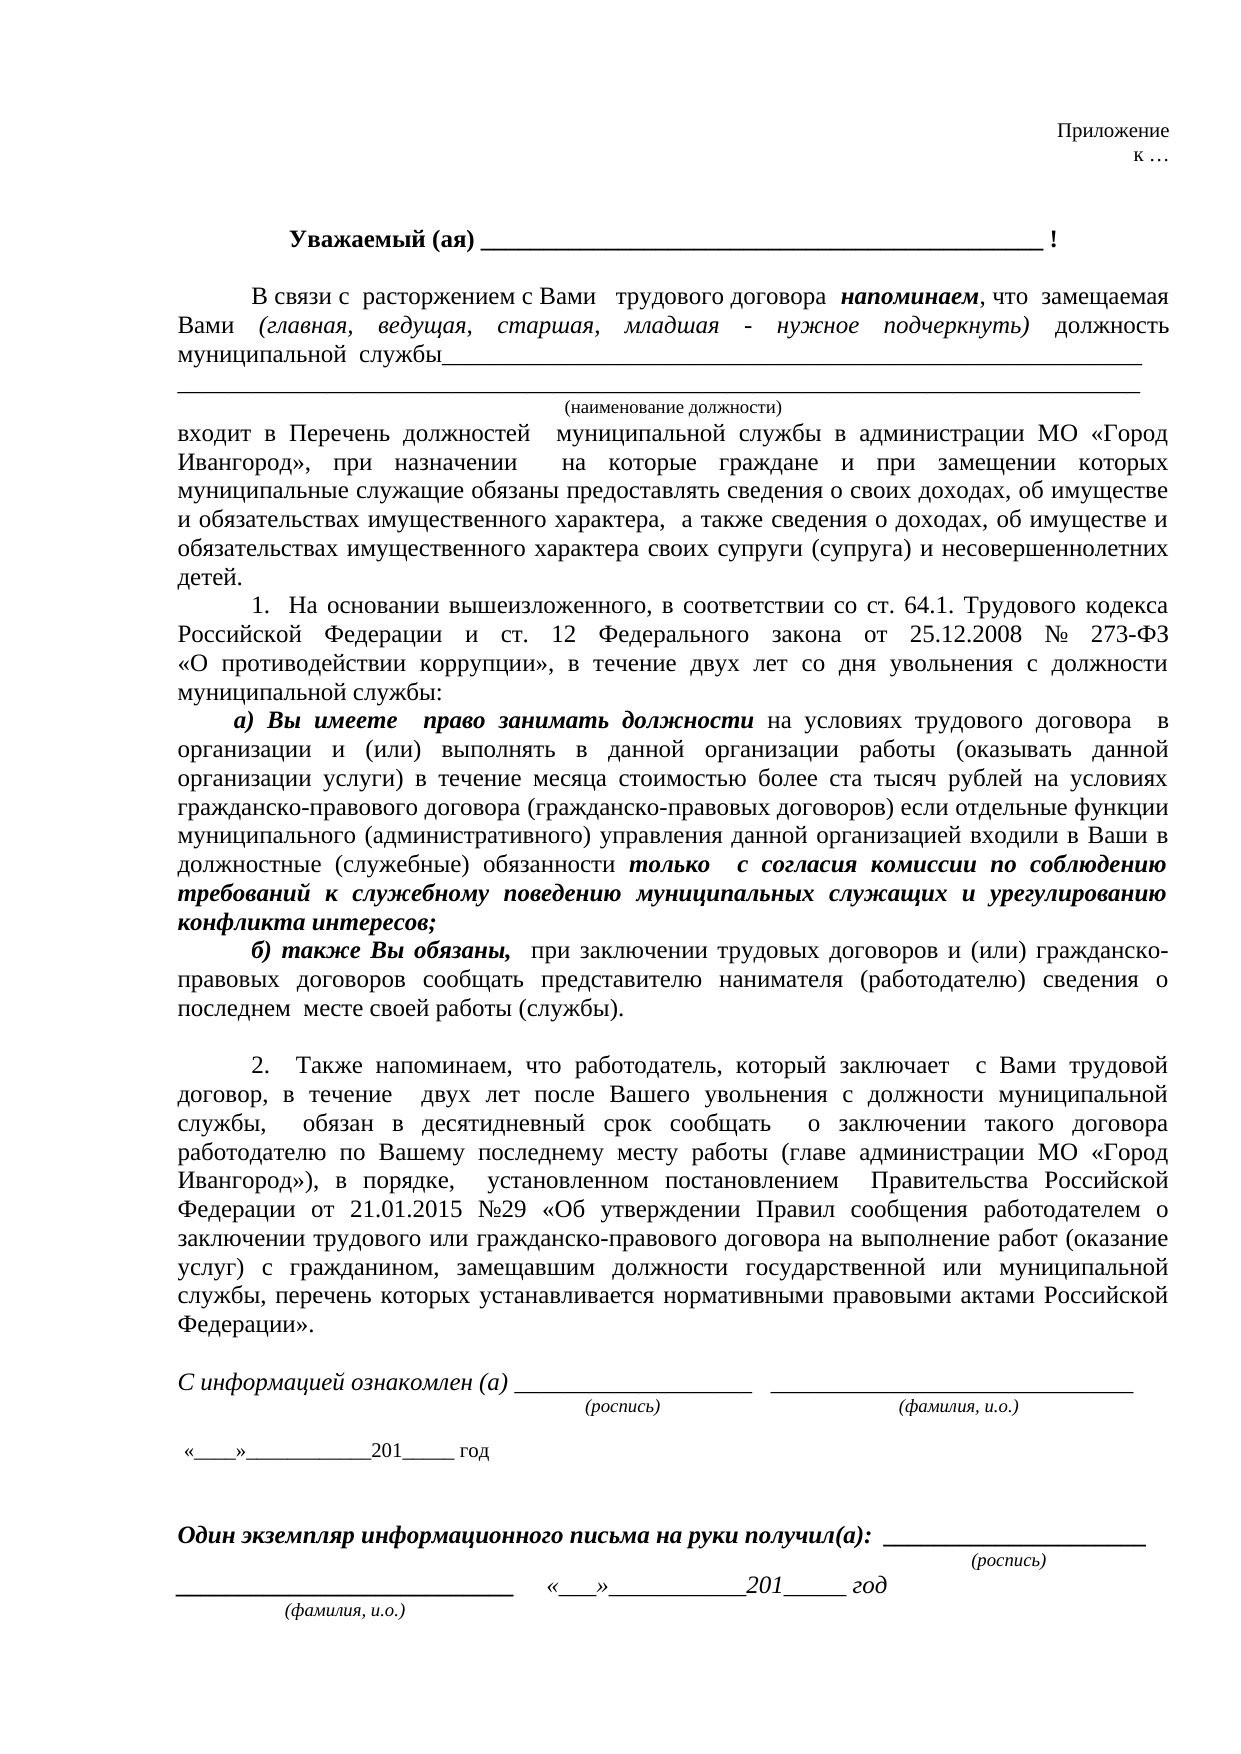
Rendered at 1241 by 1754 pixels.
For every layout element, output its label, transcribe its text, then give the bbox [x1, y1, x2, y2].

text «____»____________201_____ год [177, 1438, 1169, 1462]
text ___________________________ «___»___________201_____ год [177, 1570, 1169, 1599]
text к … [177, 142, 1169, 166]
text входит в Перечень должностей муниципальной службы в администрации МО «Город Ивангород», при назначении на которые граждане и при замещении которых муниципальные служащие обязаны предоставлять сведения о своих доходах, об имуществе и обязательствах имущественного характера, а также сведения о доходах, об имуществе и обязательствах имущественного характера своих супруги (супруга) и несовершеннолетних детей. [177, 418, 1169, 590]
text б) также Вы обязаны, при заключении трудовых договоров и (или) гражданско-правовых договоров сообщать представителю нанимателя (работодателю) сведения о последнем месте своей работы (службы). [177, 935, 1169, 1022]
text (роспись) [177, 1549, 1169, 1570]
text (фамилия, и.о.) [177, 1599, 1169, 1621]
text Приложение [177, 118, 1169, 142]
text (наименование должности) [177, 396, 1169, 418]
text (роспись) (фамилия, и.о.) [177, 1395, 1169, 1417]
text С информацией ознакомлен (а) ___________________ _____________________________ [177, 1367, 1169, 1395]
text 1. На основании вышеизложенного, в соответствии со ст. 64.1. Трудового кодекса Российской Федерации и ст. 12 Федерального закона от 25.12.2008 № 273-ФЗ «О противодействии коррупции», в течение двух лет со дня увольнения с должности муниципальной службы: [177, 590, 1169, 705]
text В связи с расторжением с Вами трудового договора напоминаем, что замещаемая Вами (главная, ведущая, старшая, младшая - нужное подчеркнуть) должность муниципальной службы________________________________________________________ [177, 281, 1169, 367]
text Один экземпляр информационного письма на руки получил(а): _____________________ [177, 1520, 1169, 1549]
text _____________________________________________________________________________ [177, 367, 1169, 396]
text а) Вы имеете право занимать должности на условиях трудового договора в организации и (или) выполнять в данной организации работы (оказывать данной организации услуги) в течение месяца стоимостью более ста тысяч рублей на условиях гражданско-правового договора (гражданско-правовых договоров) если отдельные функции муниципального (административного) управления данной организацией входили в Ваши в должностные (служебные) обязанности только с согласия комиссии по соблюдению требований к служебному поведению муниципальных служащих и урегулированию конфликта интересов; [177, 705, 1169, 935]
text 2. Также напоминаем, что работодатель, который заключает с Вами трудовой договор, в течение двух лет после Вашего увольнения с должности муниципальной службы, обязан в десятидневный срок сообщать о заключении такого договора работодателю по Вашему последнему месту работы (главе администрации МО «Город Ивангород»), в порядке, установленном постановлением Правительства Российской Федерации от 21.01.2015 №29 «Об утверждении Правил сообщения работодателем о заключении трудового или гражданско-правового договора на выполнение работ (оказание услуг) с гражданином, замещавшим должности государственной или муниципальной службы, перечень которых устанавливается нормативными правовыми актами Российской Федерации». [177, 1050, 1169, 1338]
text Уважаемый (ая) _____________________________________________ ! [177, 224, 1169, 252]
